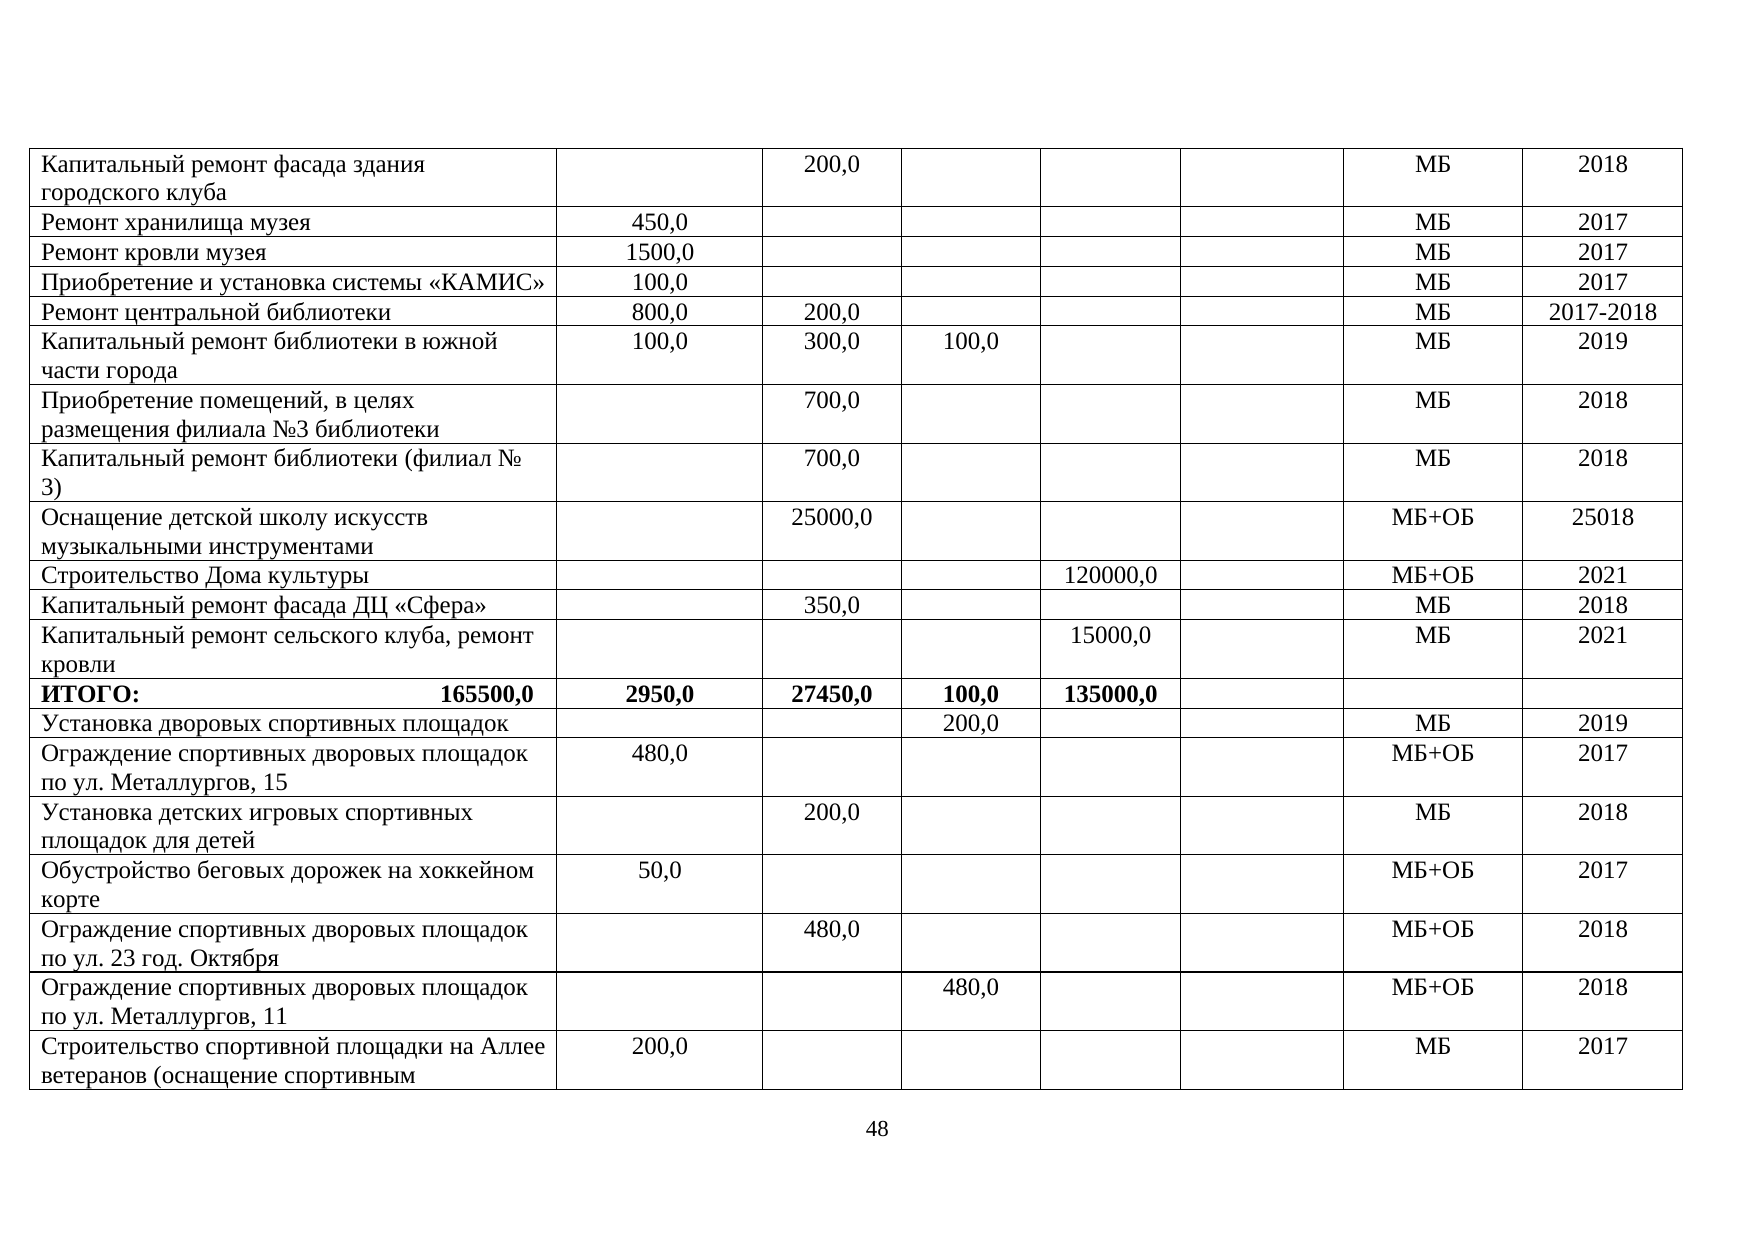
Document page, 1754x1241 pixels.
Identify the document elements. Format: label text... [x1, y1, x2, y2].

table_cell [763, 738, 901, 796]
table_cell [902, 237, 1040, 266]
table_cell [557, 590, 762, 619]
table_cell [1181, 502, 1343, 559]
table_cell Ремонт кровли музея [30, 237, 556, 266]
table_cell 2021 [1523, 620, 1682, 678]
table_cell [763, 1031, 901, 1088]
table_cell [557, 385, 762, 442]
table_cell МБ [1344, 797, 1522, 854]
table_cell 2019 [1523, 326, 1682, 384]
table_cell [557, 561, 762, 589]
table_cell [1041, 1031, 1180, 1088]
table_cell 2017 [1523, 267, 1682, 296]
table_cell МБ [1344, 297, 1522, 325]
table_cell [1041, 973, 1180, 1030]
table_cell МБ [1344, 385, 1522, 442]
table_cell Оснащение детской школу искусств музыкальными инструментами [30, 502, 556, 559]
table_cell 2018 [1523, 385, 1682, 442]
table_cell 1500,0 [557, 237, 762, 266]
table_cell МБ [1344, 267, 1522, 296]
table_cell 100,0 [902, 679, 1040, 707]
table_cell МБ [1344, 326, 1522, 384]
table_cell [1181, 237, 1343, 266]
table_cell 200,0 [763, 297, 901, 325]
table_cell [1041, 237, 1180, 266]
table_cell [763, 237, 901, 266]
table_cell Приобретение помещений, в целях размещения филиала №3 библиотеки [30, 385, 556, 442]
table_cell Ограждение спортивных дворовых площадок по ул. 23 год. Октября [30, 914, 556, 971]
table_cell [1181, 297, 1343, 325]
table_cell 700,0 [763, 444, 901, 501]
table_cell 2019 [1523, 709, 1682, 737]
table_cell МБ+ОБ [1344, 914, 1522, 971]
table_cell 100,0 [557, 267, 762, 296]
table_cell Строительство Дома культуры [30, 561, 556, 589]
table_cell [1523, 679, 1682, 707]
table_cell [763, 207, 901, 236]
table_cell [902, 620, 1040, 678]
table_cell МБ+ОБ [1344, 973, 1522, 1030]
table_cell МБ+ОБ [1344, 738, 1522, 796]
table_cell 700,0 [763, 385, 901, 442]
table_cell 800,0 [557, 297, 762, 325]
table_cell [1181, 590, 1343, 619]
table_cell Ограждение спортивных дворовых площадок по ул. Металлургов, 11 [30, 973, 556, 1030]
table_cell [30, 1031, 556, 1088]
table_cell [763, 561, 901, 589]
table_cell [1181, 267, 1343, 296]
table_cell 25000,0 [763, 502, 901, 559]
table_cell 200,0 [763, 149, 901, 206]
table_cell Ограждение спортивных дворовых площадок по ул. Металлургов, 15 [30, 738, 556, 796]
table_cell 200,0 [557, 1031, 762, 1088]
table_cell 2018 [1523, 590, 1682, 619]
table_cell ИТОГО: 165500,0 [30, 679, 556, 707]
table_cell Капитальный ремонт фасада здания городского клуба [30, 149, 556, 206]
table_cell [1181, 561, 1343, 589]
table_cell [557, 502, 762, 559]
table_cell 2017 [1523, 855, 1682, 913]
table_cell МБ [1344, 709, 1522, 737]
table_cell 200,0 [763, 797, 901, 854]
table_cell Капитальный ремонт сельского клуба, ремонт кровли [30, 620, 556, 678]
table_cell Капитальный ремонт фасада ДЦ «Сфера» [30, 590, 556, 619]
table_cell МБ+ОБ [1344, 502, 1522, 559]
table_cell 2018 [1523, 914, 1682, 971]
table_cell 480,0 [557, 738, 762, 796]
table_cell 300,0 [763, 326, 901, 384]
table_cell [1181, 679, 1343, 707]
table_cell [557, 444, 762, 501]
table_cell [557, 709, 762, 737]
table_cell Ремонт центральной библиотеки [30, 297, 556, 325]
table_cell 2018 [1523, 973, 1682, 1030]
table_cell [902, 738, 1040, 796]
table_cell [1181, 973, 1343, 1030]
table_cell 25018 [1523, 502, 1682, 559]
table_cell 200,0 [902, 709, 1040, 737]
table_cell [902, 444, 1040, 501]
table_cell [902, 561, 1040, 589]
table_cell 2021 [1523, 561, 1682, 589]
table_cell [1181, 709, 1343, 737]
table_cell 120000,0 [1041, 561, 1180, 589]
table_cell 135000,0 [1041, 679, 1180, 707]
table_cell [1041, 855, 1180, 913]
table_cell [902, 590, 1040, 619]
table_cell [902, 297, 1040, 325]
table_cell МБ+ОБ [1344, 855, 1522, 913]
table_cell [763, 620, 901, 678]
table_cell [902, 502, 1040, 559]
table_cell [557, 914, 762, 971]
table_cell [1181, 326, 1343, 384]
table_cell [1181, 385, 1343, 442]
table_cell 2017 [1523, 738, 1682, 796]
table_cell [1041, 590, 1180, 619]
table_cell [763, 973, 901, 1030]
table_cell [1181, 797, 1343, 854]
table_cell [1041, 797, 1180, 854]
table_cell [1041, 326, 1180, 384]
table_cell [1181, 914, 1343, 971]
table_cell [763, 855, 901, 913]
table_cell [557, 149, 762, 206]
table_cell [1181, 738, 1343, 796]
table_cell [763, 267, 901, 296]
table_cell [1041, 738, 1180, 796]
table_cell [763, 709, 901, 737]
table_cell Ремонт хранилища музея [30, 207, 556, 236]
table_cell [1041, 267, 1180, 296]
table_cell [1041, 502, 1180, 559]
table_cell [902, 385, 1040, 442]
table_cell 2950,0 [557, 679, 762, 707]
table_cell 2017 [1523, 237, 1682, 266]
table_cell 350,0 [763, 590, 901, 619]
table_cell [1181, 855, 1343, 913]
table_cell [902, 797, 1040, 854]
table_cell МБ [1344, 444, 1522, 501]
table_cell 15000,0 [1041, 620, 1180, 678]
table_cell 2018 [1523, 444, 1682, 501]
table_cell [902, 1031, 1040, 1088]
table_cell 2017-2018 [1523, 297, 1682, 325]
table_cell [902, 267, 1040, 296]
table_cell Обустройство беговых дорожек на хоккейном корте [30, 855, 556, 913]
table_cell 50,0 [557, 855, 762, 913]
table_cell [557, 797, 762, 854]
table_cell [1041, 207, 1180, 236]
table_cell МБ [1344, 590, 1522, 619]
table_cell МБ [1344, 207, 1522, 236]
table_cell 2018 [1523, 149, 1682, 206]
table_cell [1041, 709, 1180, 737]
table_cell [1181, 207, 1343, 236]
table_cell МБ [1344, 149, 1522, 206]
table_cell [1041, 149, 1180, 206]
table_cell МБ [1344, 237, 1522, 266]
table_cell [902, 149, 1040, 206]
table_cell МБ [1344, 1031, 1522, 1088]
table_cell [557, 620, 762, 678]
table_cell МБ+ОБ [1344, 561, 1522, 589]
table_cell 2017 [1523, 207, 1682, 236]
table_cell Установка дворовых спортивных площадок [30, 709, 556, 737]
table_cell 100,0 [557, 326, 762, 384]
table_cell Капитальный ремонт библиотеки (филиал № 3) [30, 444, 556, 501]
table_cell 27450,0 [763, 679, 901, 707]
table_cell [1181, 1031, 1343, 1088]
table_cell [902, 855, 1040, 913]
table_cell МБ [1344, 620, 1522, 678]
table_cell Установка детских игровых спортивных площадок для детей [30, 797, 556, 854]
table_cell [1041, 914, 1180, 971]
table_cell 480,0 [763, 914, 901, 971]
table_cell 450,0 [557, 207, 762, 236]
table_cell Приобретение и установка системы «КАМИС» [30, 267, 556, 296]
table_cell 100,0 [902, 326, 1040, 384]
table_cell [902, 914, 1040, 971]
table_cell [1181, 444, 1343, 501]
table_cell [1181, 620, 1343, 678]
table_cell 2017 [1523, 1031, 1682, 1088]
table_cell [1041, 297, 1180, 325]
table_cell 2018 [1523, 797, 1682, 854]
table_cell Капитальный ремонт библиотеки в южной части города [30, 326, 556, 384]
table_cell [1344, 679, 1522, 707]
table_cell [1041, 385, 1180, 442]
table_cell 480,0 [902, 973, 1040, 1030]
table_cell [1181, 149, 1343, 206]
table_cell [902, 207, 1040, 236]
table_cell [557, 973, 762, 1030]
table_cell [1041, 444, 1180, 501]
